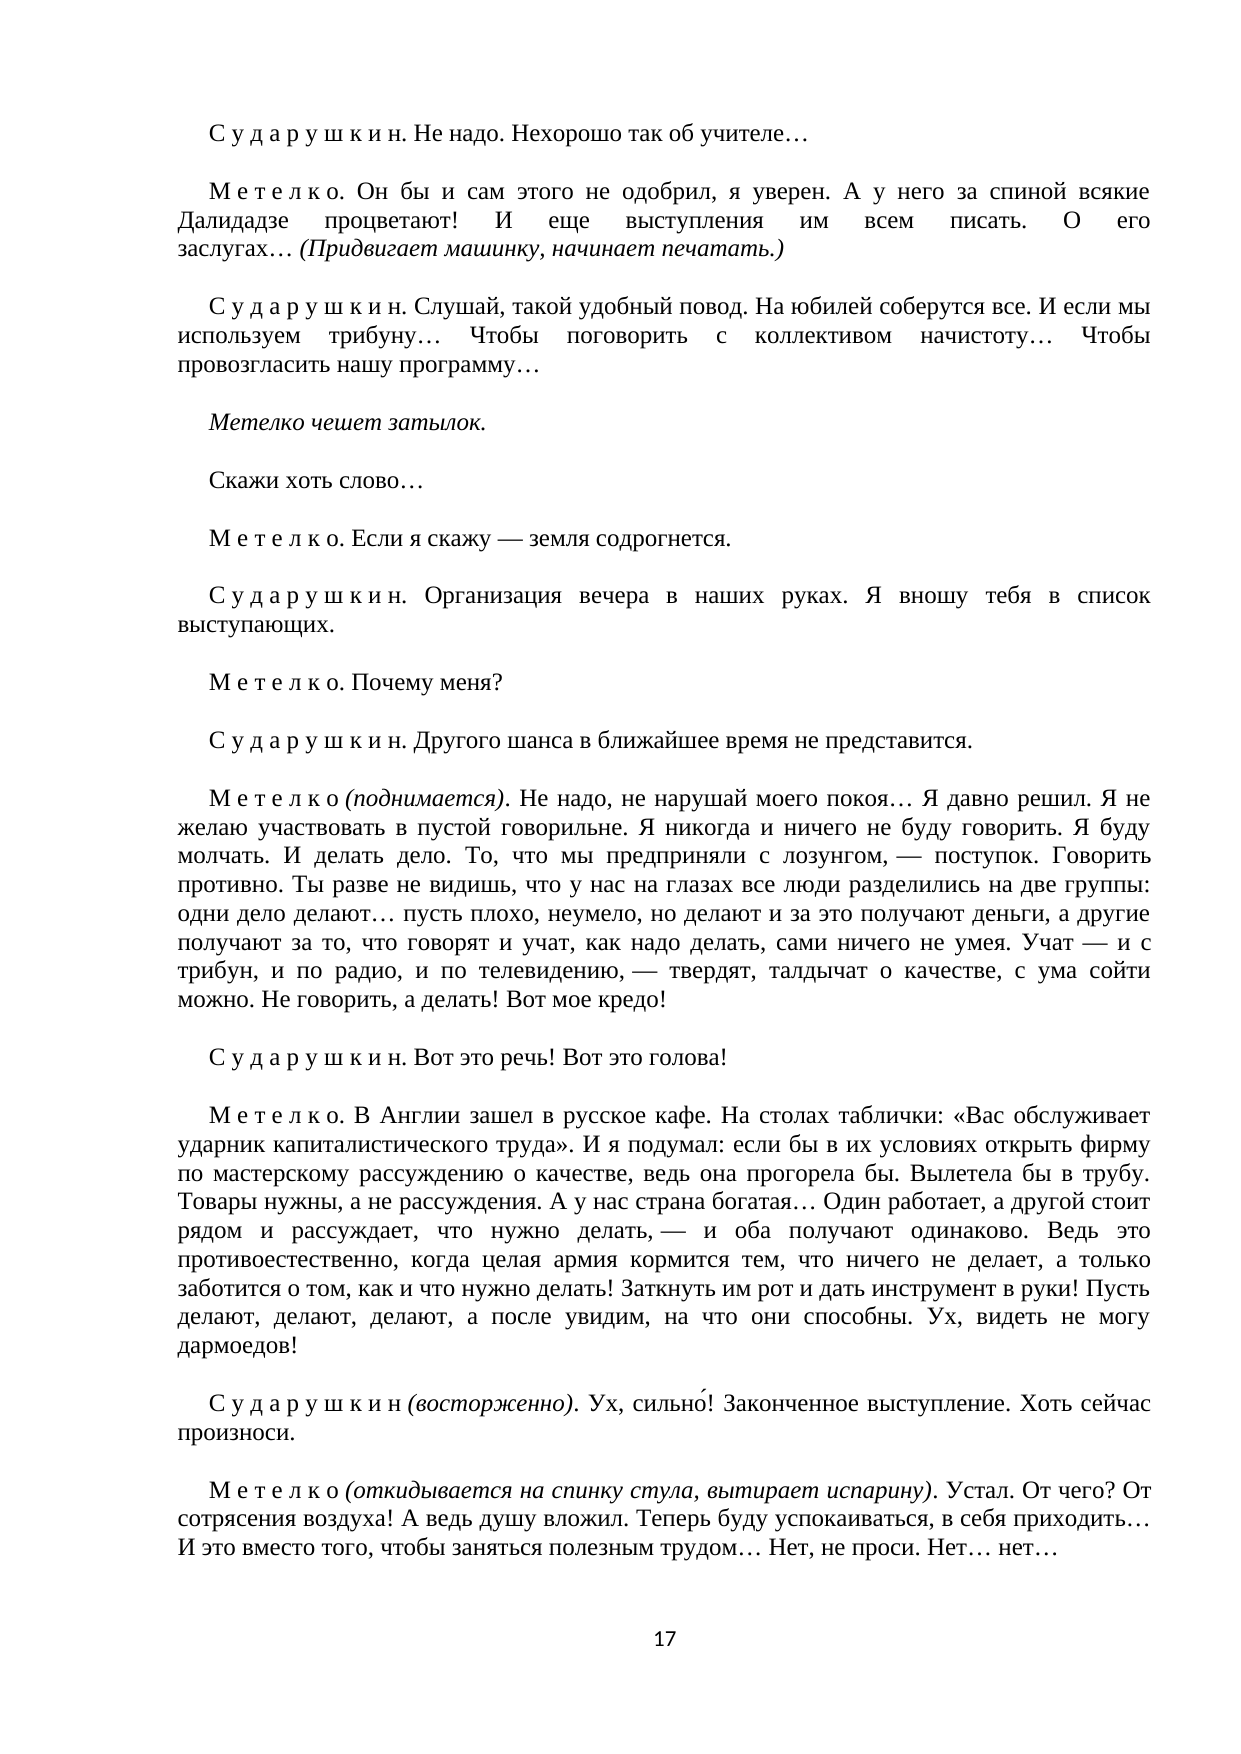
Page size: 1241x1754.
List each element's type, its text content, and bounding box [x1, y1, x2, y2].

text М е т е л к о. Если я скажу — земля содрогнется. [177, 523, 1152, 551]
text С у д а р у ш к и н. Вот это речь! Вот это голова! [177, 1042, 1152, 1071]
text С у д а р у ш к и н. Не надо. Нехорошо так об учителе… [177, 118, 1152, 147]
text М е т е л к о (поднимается). Не надо, не нарушай моего покоя… Я давно решил. Я не желаю участвовать в пустой говорильне. Я никогда и ничего не буду говорить. Я буду молчать. И делать дело. То, что мы предприняли с лозунгом, — поступок. Говорить противно. Ты разве не видишь, что у нас на глазах все люди разделились на две группы: одни дело делают… пусть плохо, неумело, но делают и за это получают деньги, а другие получают за то, что говорят и учат, как надо делать, сами ничего не умея. Учат — и с трибун, и по радио, и по телевидению, — твердят, талдычат о качестве, с ума сойти можно. Не говорить, а делать! Вот мое кредо! [177, 783, 1152, 1013]
text С у д а р у ш к и н. Другого шанса в ближайшее время не представится. [177, 725, 1152, 754]
text М е т е л к о. Он бы и сам этого не одобрил, я уверен. А у него за спиной всякие Далидадзе процветают! И еще выступления им всем писать. О его заслугах… (Придвигает машинку, начинает печатать.) [177, 176, 1152, 262]
text М е т е л к о (откидывается на спинку стула, вытирает испарину). Устал. От чего? От сотрясения воздуха! А ведь душу вложил. Теперь буду успокаиваться, в себя приходить… И это вместо того, чтобы заняться полезным трудом… Нет, не проси. Нет… нет… [177, 1475, 1152, 1561]
text М е т е л к о. В Англии зашел в русское кафе. На столах таблички: «Вас обслуживает ударник капиталистического труда». И я подумал: если бы в их условиях открыть фирму по мастерскому рассуждению о качестве, ведь она прогорела бы. Вылетела бы в трубу. Товары нужны, а не рассуждения. А у нас страна богатая… Один работает, а другой стоит рядом и рассуждает, что нужно делать, — и оба получают одинаково. Ведь это противоестественно, когда целая армия кормится тем, что ничего не делает, а только заботится о том, как и что нужно делать! Заткнуть им рот и дать инструмент в руки! Пусть делают, делают, делают, а после увидим, на что они способны. Ух, видеть не могу дармоедов! [177, 1100, 1152, 1359]
text С у д а р у ш к и н. Слушай, такой удобный повод. На юбилей соберутся все. И если мы используем трибуну… Чтобы поговорить с коллективом начистоту… Чтобы провозгласить нашу программу… [177, 291, 1152, 378]
text С у д а р у ш к и н (восторженно). Ух, сильно́! Законченное выступление. Хоть сейчас произноси. [177, 1388, 1152, 1446]
text Метелко чешет затылок. [177, 407, 1152, 436]
text М е т е л к о. Почему меня? [177, 667, 1152, 696]
text С у д а р у ш к и н. Организация вечера в наших руках. Я вношу тебя в список выступающих. [177, 581, 1152, 638]
text Скажи хоть слово… [177, 465, 1152, 493]
